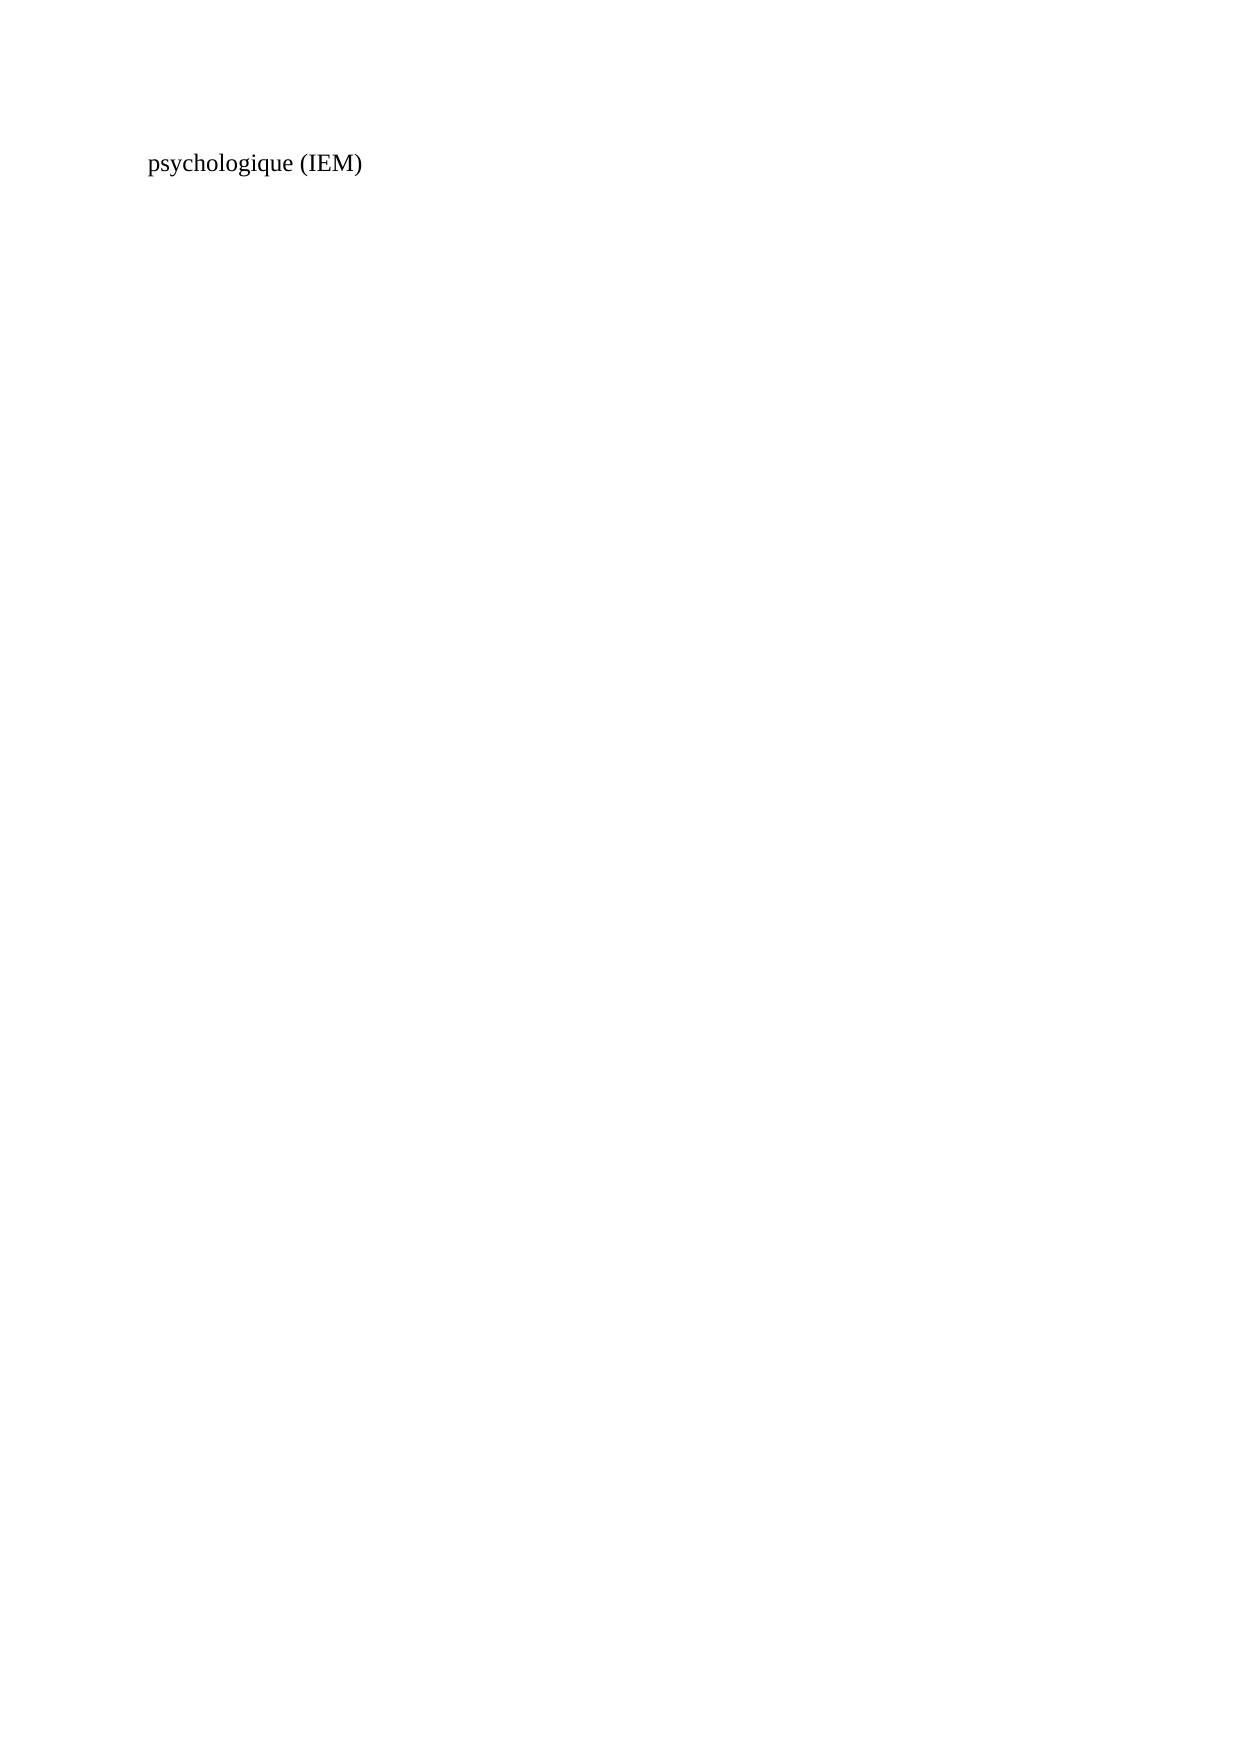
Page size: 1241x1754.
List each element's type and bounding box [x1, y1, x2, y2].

text [148, 148, 1093, 177]
